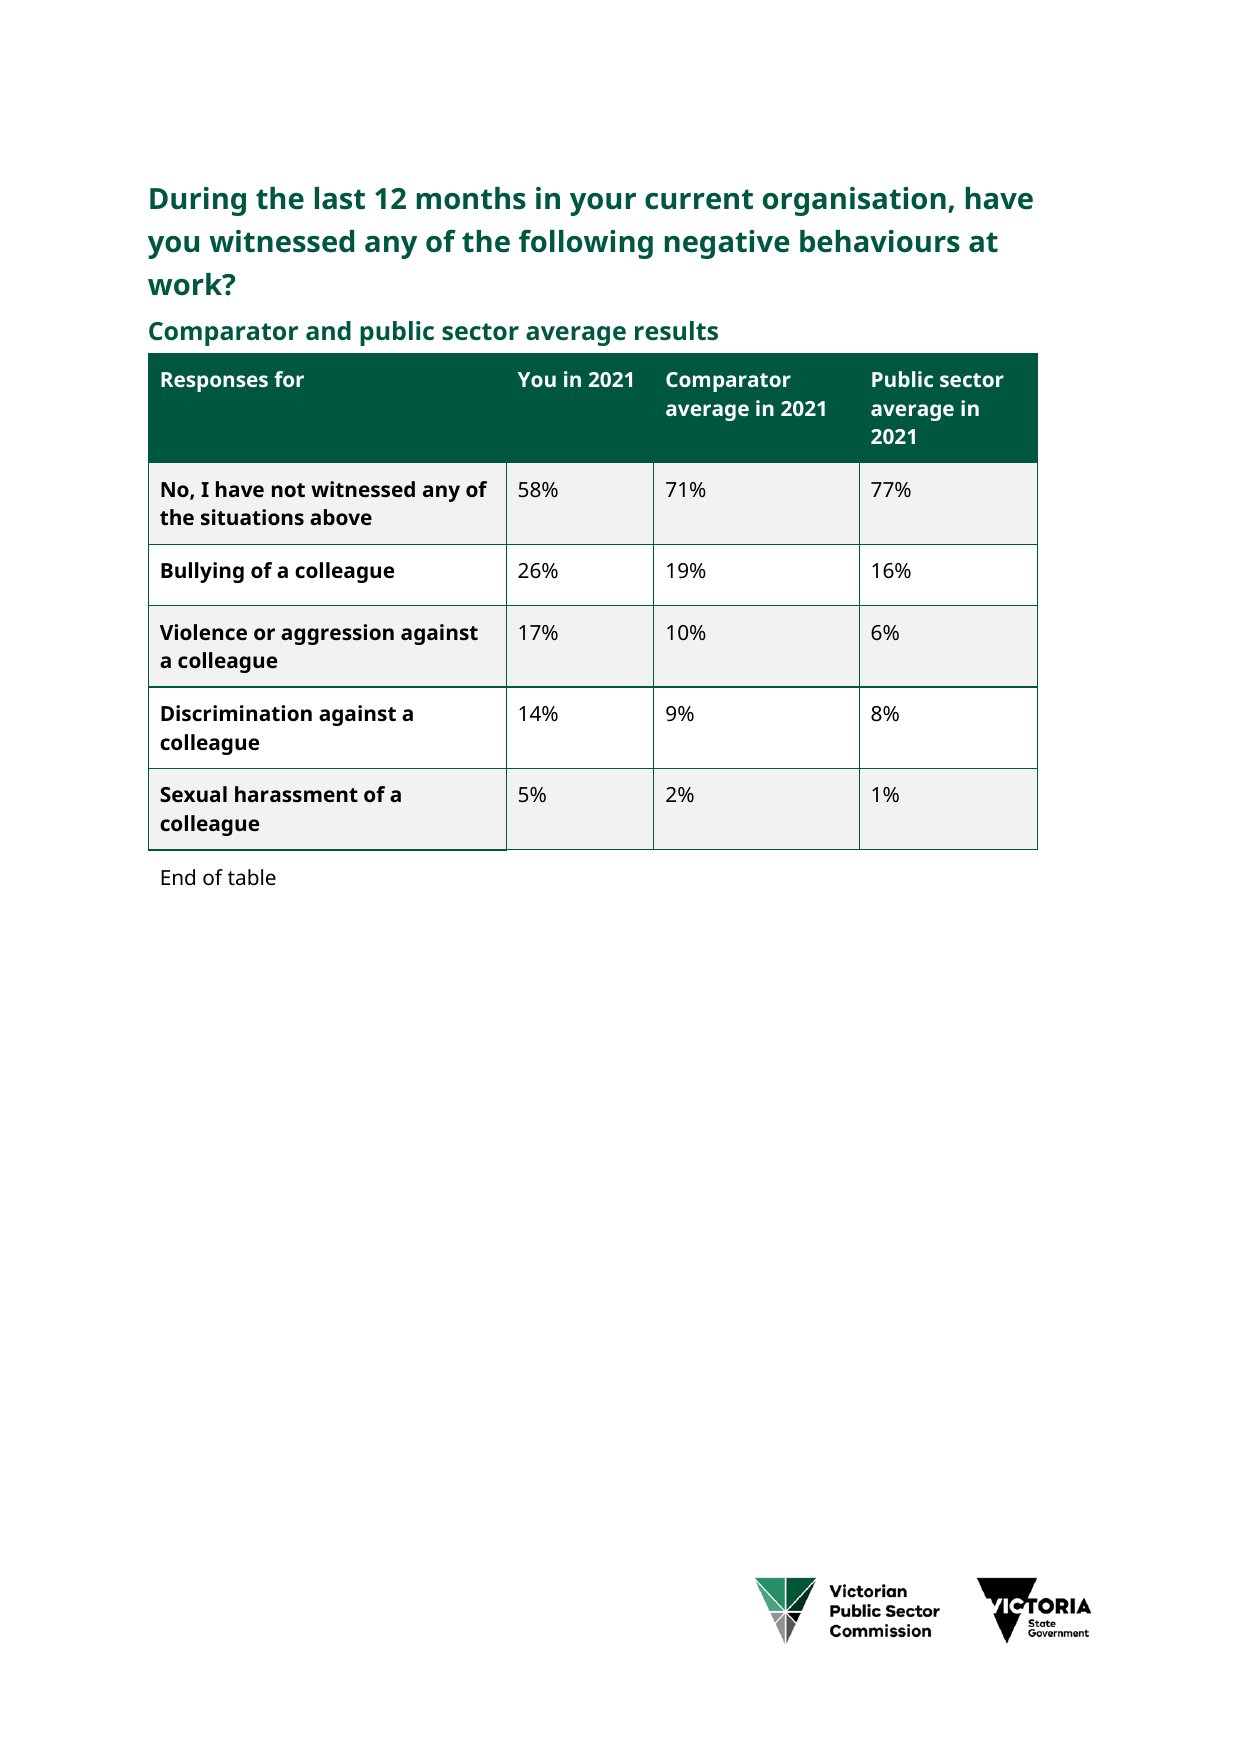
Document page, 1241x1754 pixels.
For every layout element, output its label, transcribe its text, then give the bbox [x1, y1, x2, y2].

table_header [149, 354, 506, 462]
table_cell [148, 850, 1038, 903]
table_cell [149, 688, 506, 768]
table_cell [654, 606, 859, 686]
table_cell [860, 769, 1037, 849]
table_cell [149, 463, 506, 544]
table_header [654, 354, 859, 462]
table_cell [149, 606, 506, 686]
subtitle During the last 12 months in your current organisation, have you witnessed any of the following negative behaviours at work? [148, 178, 1092, 304]
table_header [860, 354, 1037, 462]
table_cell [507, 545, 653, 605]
subtitle Comparator and public sector average results [148, 313, 1092, 347]
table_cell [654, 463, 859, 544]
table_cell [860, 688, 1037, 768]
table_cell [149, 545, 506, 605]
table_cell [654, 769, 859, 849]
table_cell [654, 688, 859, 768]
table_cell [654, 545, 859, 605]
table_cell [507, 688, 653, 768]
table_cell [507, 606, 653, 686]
picture [754, 1577, 1093, 1645]
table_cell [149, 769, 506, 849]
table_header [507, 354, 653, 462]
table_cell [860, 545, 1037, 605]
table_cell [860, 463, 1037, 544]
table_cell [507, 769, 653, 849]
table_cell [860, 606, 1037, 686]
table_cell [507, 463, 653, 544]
